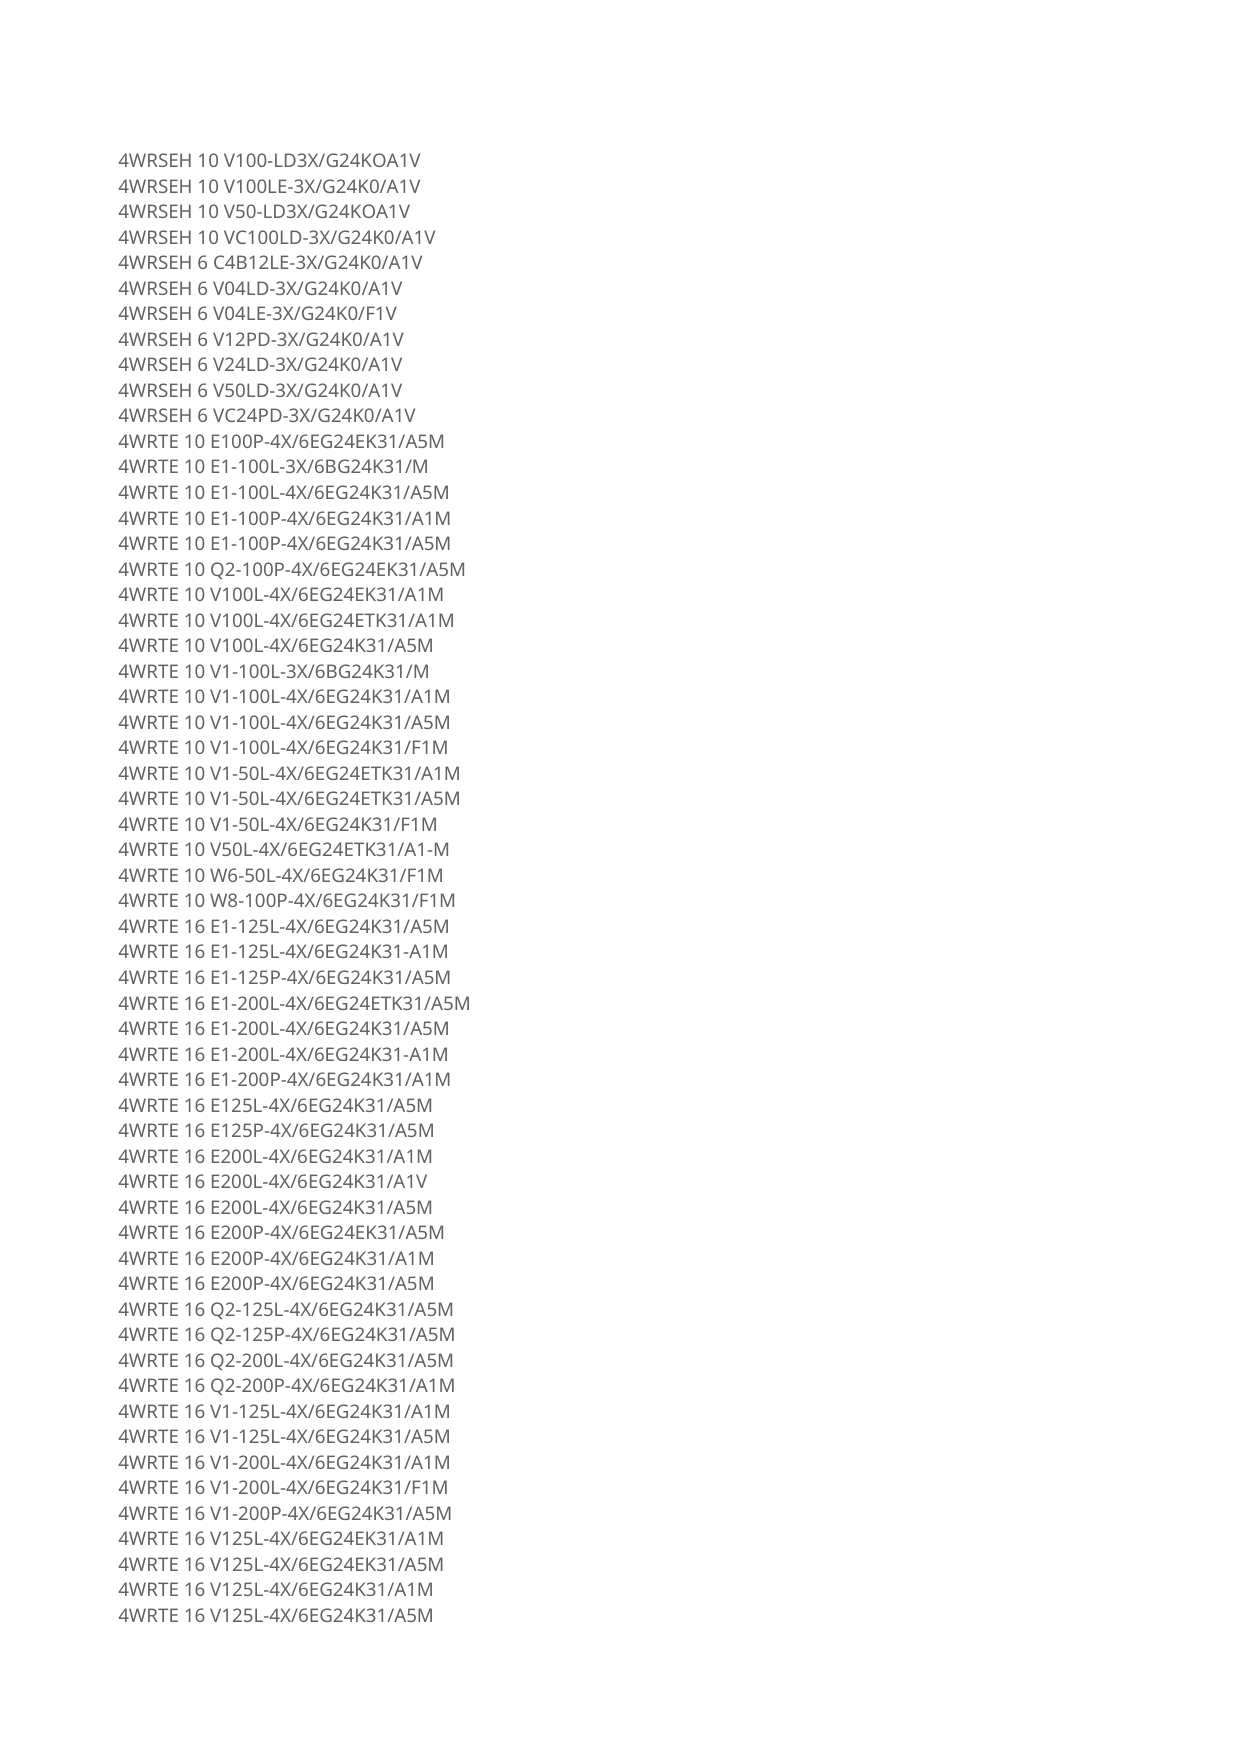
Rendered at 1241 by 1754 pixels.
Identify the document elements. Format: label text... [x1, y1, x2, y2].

table_cell 4WRSEH 6 V24LD-3X/G24K0/A1V [118, 352, 1122, 377]
table_cell 4WRTE 16 V1-200L-4X/6EG24K31/F1M [118, 1475, 1122, 1500]
table_cell 4WRSEH 10 V100-LD3X/G24KOA1V [118, 148, 1122, 173]
table_cell 4WRTE 16 V1-125L-4X/6EG24K31/A1M [118, 1398, 1122, 1424]
table_cell 4WRTE 16 E125P-4X/6EG24K31/A5M [118, 1118, 1122, 1143]
table_cell 4WRTE 10 E100P-4X/6EG24EK31/A5M [118, 428, 1122, 454]
table_cell 4WRSEH 6 V12PD-3X/G24K0/A1V [118, 326, 1122, 352]
table_cell 4WRSEH 6 V04LE-3X/G24K0/F1V [118, 301, 1122, 326]
table_cell 4WRTE 10 W6-50L-4X/6EG24K31/F1M [118, 862, 1122, 888]
table_cell 4WRTE 10 E1-100P-4X/6EG24K31/A1M [118, 505, 1122, 530]
table_cell 4WRTE 10 V1-100L-4X/6EG24K31/F1M [118, 735, 1122, 760]
table_cell 4WRTE 10 V100L-4X/6EG24EK31/A1M [118, 581, 1122, 607]
table_cell 4WRTE 16 E1-200L-4X/6EG24K31-A1M [118, 1041, 1122, 1066]
table_cell 4WRTE 16 E1-200P-4X/6EG24K31/A1M [118, 1066, 1122, 1092]
table_cell 4WRTE 16 V125L-4X/6EG24K31/A1M [118, 1577, 1122, 1602]
table_cell 4WRTE 10 Q2-100P-4X/6EG24EK31/A5M [118, 556, 1122, 581]
table_cell 4WRTE 10 V100L-4X/6EG24K31/A5M [118, 633, 1122, 658]
table_cell 4WRTE 16 V125L-4X/6EG24EK31/A1M [118, 1526, 1122, 1551]
table_cell 4WRSEH 10 VC100LD-3X/G24K0/A1V [118, 224, 1122, 250]
table_cell 4WRSEH 6 C4B12LE-3X/G24K0/A1V [118, 250, 1122, 275]
table_cell 4WRTE 16 E200P-4X/6EG24K31/A1M [118, 1245, 1122, 1271]
table_cell 4WRTE 10 E1-100P-4X/6EG24K31/A5M [118, 530, 1122, 556]
table_cell 4WRTE 16 E1-125L-4X/6EG24K31-A1M [118, 939, 1122, 964]
table_cell 4WRTE 10 V1-50L-4X/6EG24ETK31/A1M [118, 760, 1122, 786]
table_cell 4WRTE 16 E1-200L-4X/6EG24ETK31/A5M [118, 990, 1122, 1015]
table_cell 4WRTE 16 V125L-4X/6EG24EK31/A5M [118, 1551, 1122, 1577]
table_cell 4WRTE 10 V50L-4X/6EG24ETK31/A1-M [118, 837, 1122, 862]
table_cell 4WRTE 16 V1-200P-4X/6EG24K31/A5M [118, 1500, 1122, 1526]
table_cell 4WRTE 10 V1-100L-4X/6EG24K31/A5M [118, 709, 1122, 734]
table_cell 4WRTE 16 E200L-4X/6EG24K31/A5M [118, 1194, 1122, 1219]
table_cell 4WRSEH 6 VC24PD-3X/G24K0/A1V [118, 403, 1122, 428]
table_cell 4WRSEH 6 V50LD-3X/G24K0/A1V [118, 377, 1122, 403]
table_cell 4WRTE 16 Q2-125P-4X/6EG24K31/A5M [118, 1322, 1122, 1347]
table_cell 4WRTE 16 V1-200L-4X/6EG24K31/A1M [118, 1449, 1122, 1475]
table_cell 4WRTE 16 E125L-4X/6EG24K31/A5M [118, 1092, 1122, 1117]
table_cell 4WRTE 10 V100L-4X/6EG24ETK31/A1M [118, 607, 1122, 632]
table_cell 4WRTE 10 V1-100L-4X/6EG24K31/A1M [118, 684, 1122, 709]
table_cell 4WRTE 10 E1-100L-4X/6EG24K31/A5M [118, 479, 1122, 505]
table_cell 4WRTE 10 V1-100L-3X/6BG24K31/M [118, 658, 1122, 683]
table_cell 4WRTE 16 E200P-4X/6EG24K31/A5M [118, 1271, 1122, 1296]
table_cell 4WRTE 10 W8-100P-4X/6EG24K31/F1M [118, 888, 1122, 913]
table_cell 4WRTE 16 E1-200L-4X/6EG24K31/A5M [118, 1015, 1122, 1041]
table_cell 4WRTE 16 V125L-4X/6EG24K31/A5M [118, 1602, 1122, 1628]
table_cell 4WRTE 16 E200L-4X/6EG24K31/A1M [118, 1143, 1122, 1168]
table_cell 4WRTE 10 V1-50L-4X/6EG24ETK31/A5M [118, 786, 1122, 811]
table_cell 4WRSEH 6 V04LD-3X/G24K0/A1V [118, 275, 1122, 301]
table_cell 4WRTE 16 Q2-200P-4X/6EG24K31/A1M [118, 1373, 1122, 1398]
table_cell 4WRTE 16 E1-125P-4X/6EG24K31/A5M [118, 964, 1122, 990]
table_cell 4WRSEH 10 V100LE-3X/G24K0/A1V [118, 173, 1122, 199]
table_cell 4WRTE 10 E1-100L-3X/6BG24K31/M [118, 454, 1122, 479]
table_cell 4WRTE 16 E1-125L-4X/6EG24K31/A5M [118, 913, 1122, 939]
table_cell 4WRSEH 10 V50-LD3X/G24KOA1V [118, 199, 1122, 224]
table_cell 4WRTE 16 Q2-125L-4X/6EG24K31/A5M [118, 1296, 1122, 1322]
table_cell 4WRTE 16 E200L-4X/6EG24K31/A1V [118, 1169, 1122, 1194]
table_cell 4WRTE 10 V1-50L-4X/6EG24K31/F1M [118, 811, 1122, 837]
table_cell 4WRTE 16 Q2-200L-4X/6EG24K31/A5M [118, 1347, 1122, 1373]
table_cell 4WRTE 16 E200P-4X/6EG24EK31/A5M [118, 1220, 1122, 1245]
table_cell 4WRTE 16 V1-125L-4X/6EG24K31/A5M [118, 1424, 1122, 1449]
